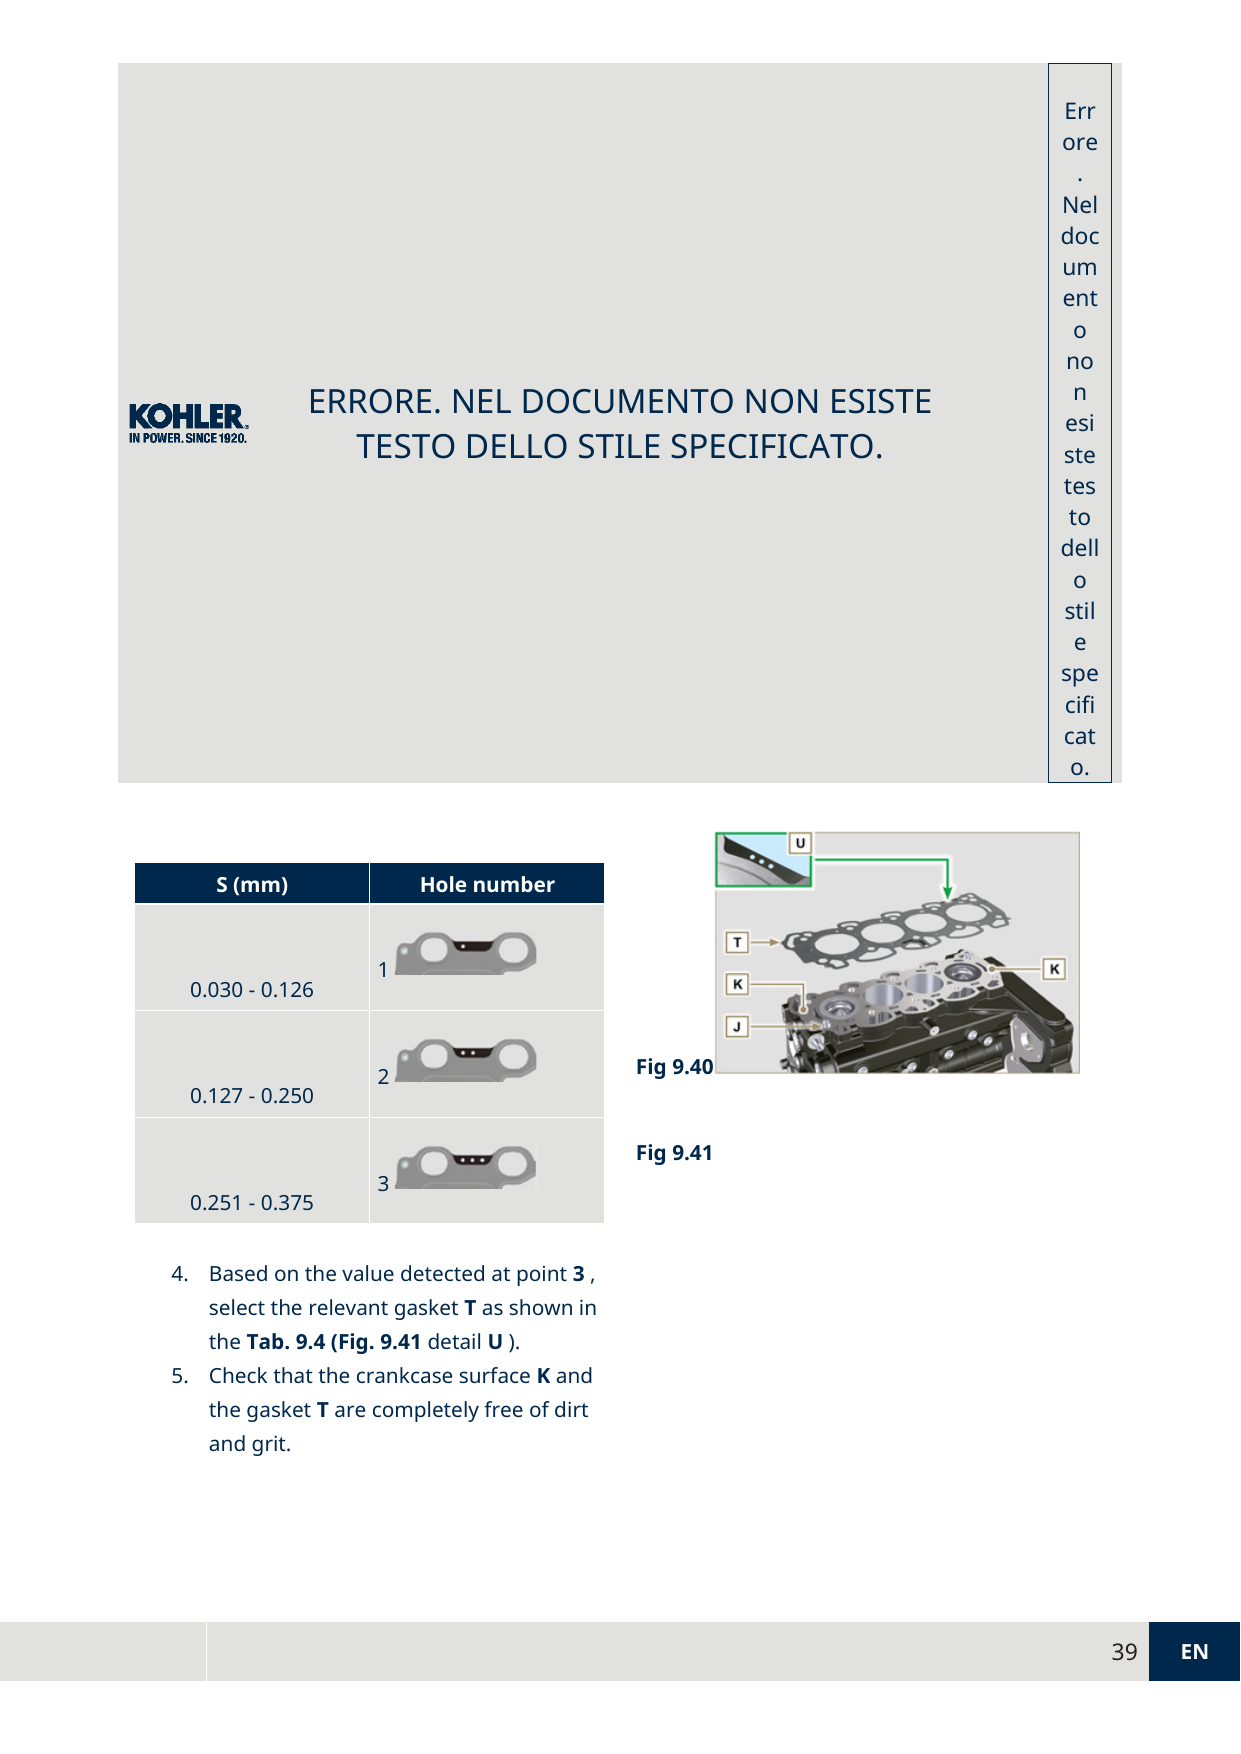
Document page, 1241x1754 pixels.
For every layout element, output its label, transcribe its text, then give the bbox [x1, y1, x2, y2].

table_cell 9.5.5 Cylinder head Fix the eyebolts AW with the screws AX onto the head F (tightening torque of 80 Nm ). Position the piston P at the TDC. Position the tool ST_03 on the crankcase surface of the head and measure the piston protrusion P from head level K in 4 diametrically opposed points R. Repeat the operation for all pistons P and take note of the highest average value, determining valu e S (Tab. 9.4) . Tab. 9.42 Based on the value detected at point 3 , select the relevant gasket T as shown in the Tab. 9.4 (Fig. 9.41 detail U ). Check that the crankcase surface K and the gasket T are completely free of dirt and grit. Important The head gasket must be replaced for each assembly. Position the gasket T on the surface K with reference to the centering bushings J . [118, 815, 620, 1543]
picture [394, 1037, 537, 1082]
picture [394, 1144, 537, 1189]
picture [394, 931, 537, 975]
picture [129, 403, 249, 443]
table_cell Fig 9.39 Fig 9.40 Fig 9.41 [620, 815, 1122, 1543]
picture [713, 830, 1080, 1075]
